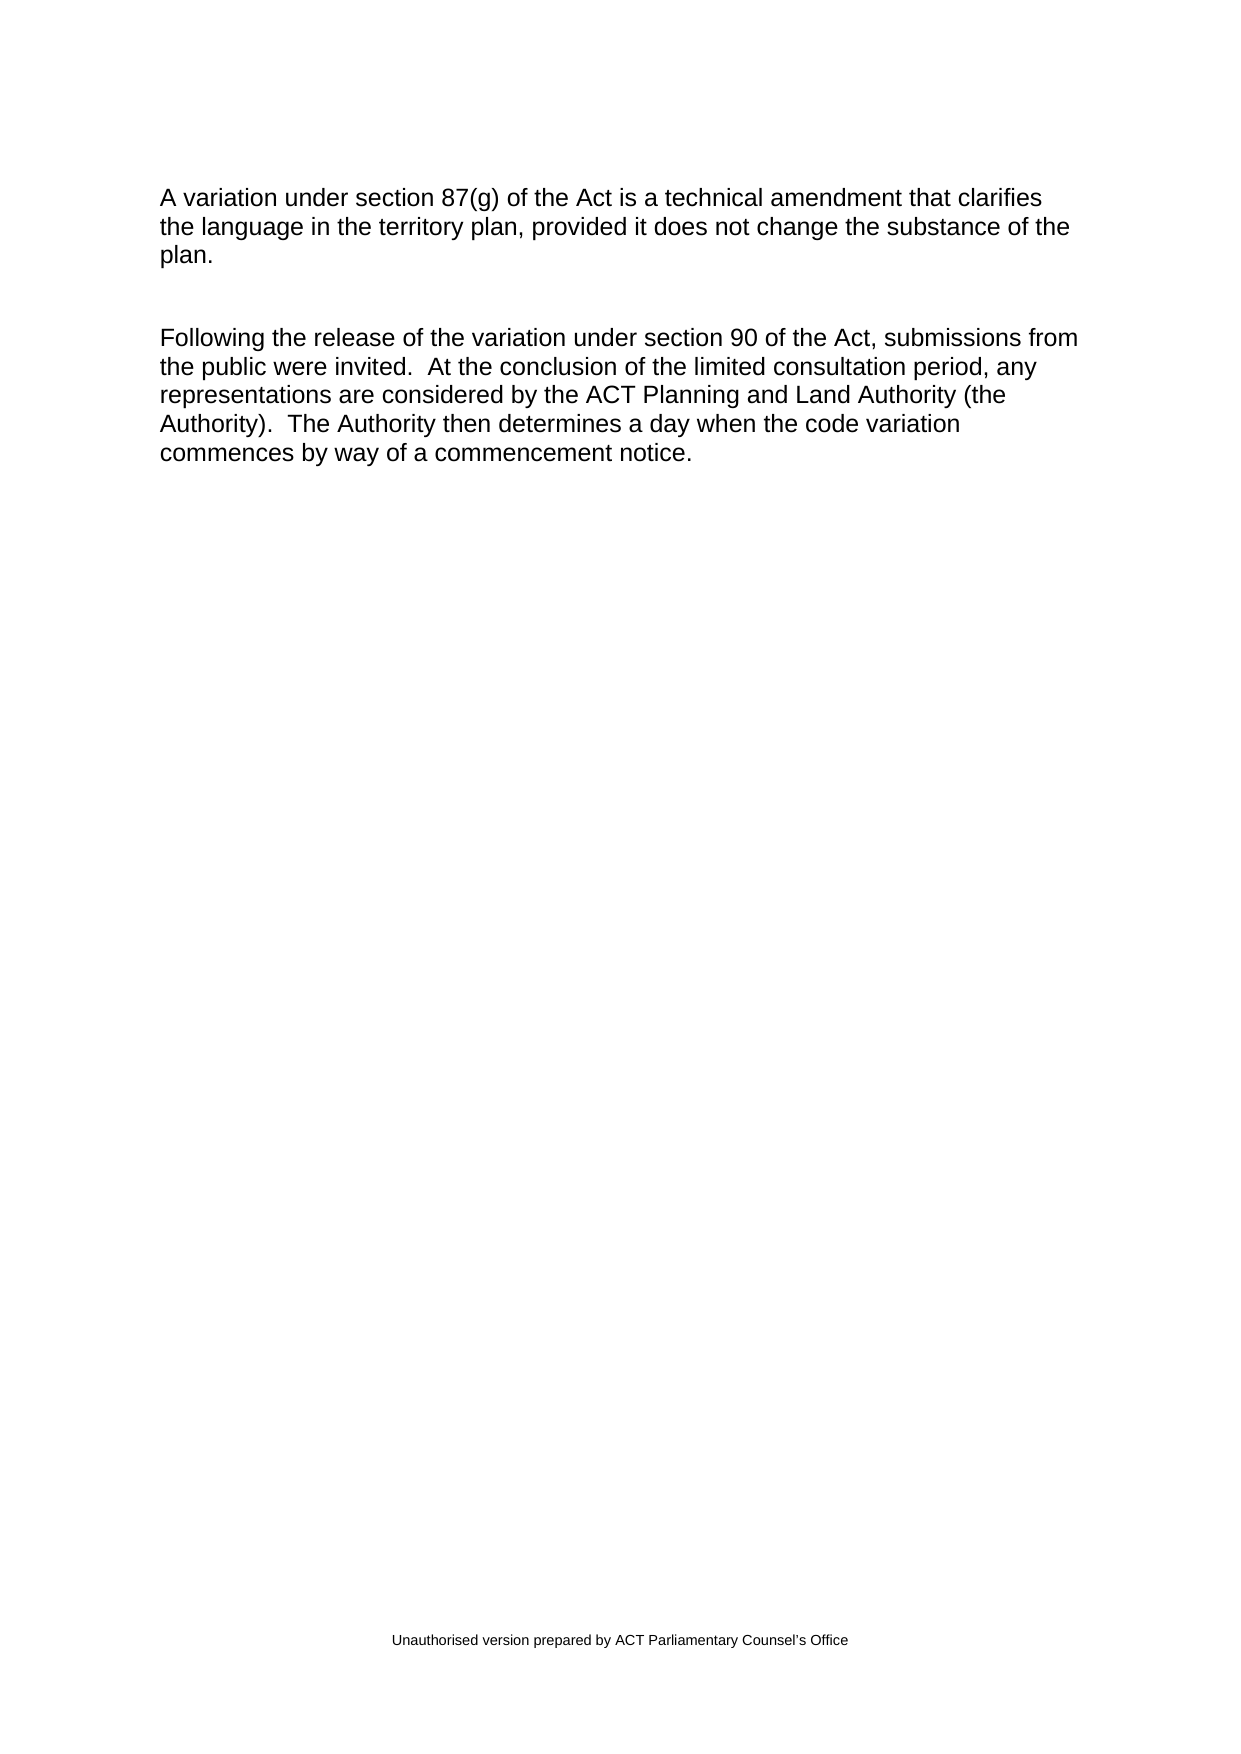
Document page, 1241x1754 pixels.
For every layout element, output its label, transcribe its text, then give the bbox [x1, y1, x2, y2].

text Following the release of the variation under section 90 of the Act, submissions from the public were invited. At the conclusion of the limited consultation period, any representations are considered by the ACT Planning and Land Authority (the Authority). The Authority then determines a day when the code variation commences by way of a commencement notice. [159, 323, 1081, 467]
text A variation under section 87(g) of the Act is a technical amendment that clarifies the language in the territory plan, provided it does not change the substance of the plan. [159, 183, 1081, 269]
